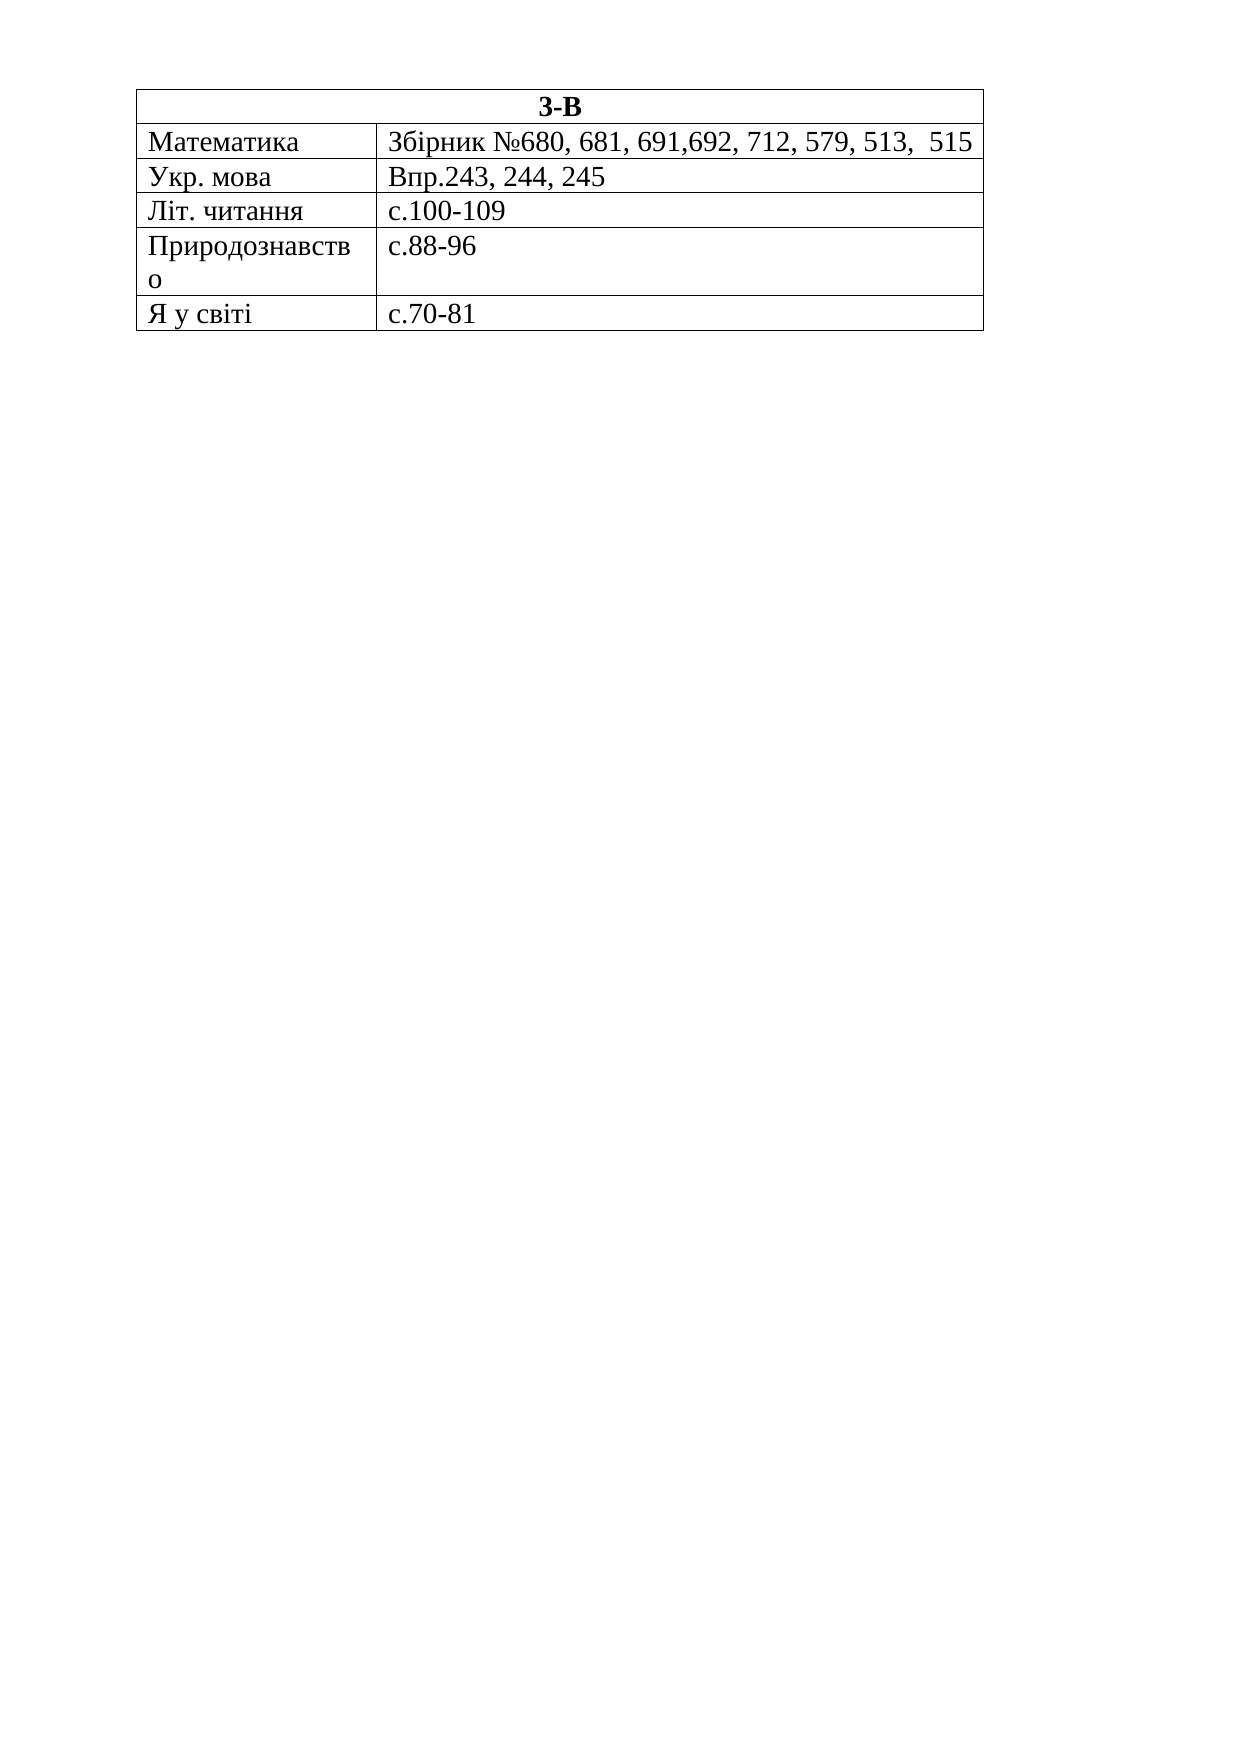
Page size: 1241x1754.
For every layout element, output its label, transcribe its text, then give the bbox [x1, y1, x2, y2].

table_cell Впр.243, 244, 245 [377, 159, 983, 192]
table_cell Збірник №680, 681, 691,692, 712, 579, 513, 515 [377, 124, 983, 158]
table_cell с.88-96 [377, 228, 983, 295]
table_header 3-В [137, 90, 983, 123]
table_cell Літ. читання [137, 193, 376, 227]
table_cell с.100-109 [377, 193, 983, 227]
table_cell Я у світі [137, 296, 376, 329]
table_cell Природознавство [137, 228, 376, 295]
table_cell Математика [137, 124, 376, 158]
table_cell Укр. мова [137, 159, 376, 192]
table_cell с.70-81 [377, 296, 983, 329]
